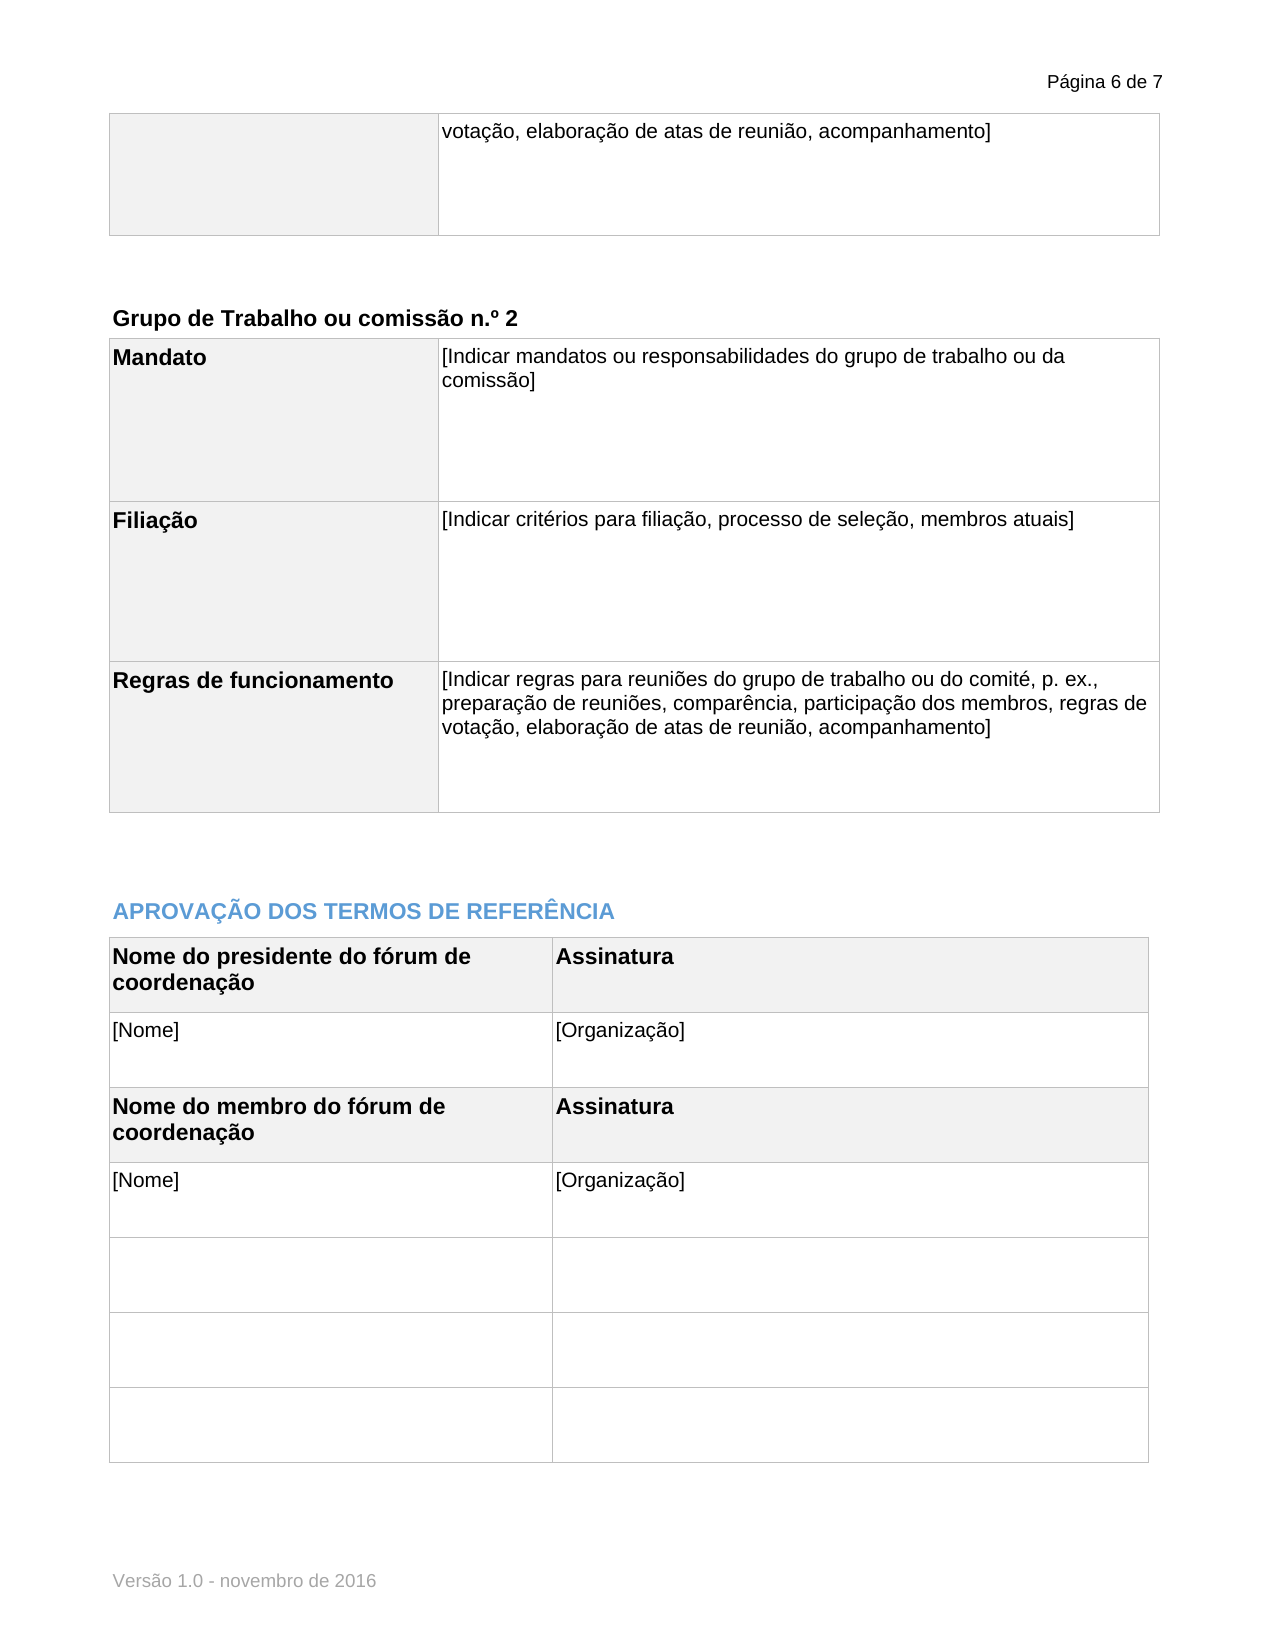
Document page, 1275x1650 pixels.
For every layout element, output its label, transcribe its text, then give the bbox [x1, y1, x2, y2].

table_header Mandato [110, 339, 438, 501]
table_cell [110, 1238, 552, 1312]
text Aprovação dos termos de referência [112, 898, 1125, 924]
table_cell [553, 1238, 1148, 1312]
table_header [Indicar mandatos ou responsabilidades do grupo de trabalho ou da comissão] [439, 339, 1159, 501]
table_cell Filiação [110, 502, 438, 661]
table_cell [Organização] [553, 1013, 1148, 1087]
table_cell Regras de funcionamento [110, 662, 438, 812]
table_cell Nome do membro do fórum de coordenação [110, 1088, 552, 1162]
table_cell [Indicar critérios para filiação, processo de seleção, membros atuais] [439, 502, 1159, 661]
table_header Nome do presidente do fórum de coordenação [110, 938, 552, 1012]
table_cell [110, 1313, 552, 1387]
table_header Assinatura [553, 938, 1148, 1012]
table_cell Assinatura [553, 1088, 1148, 1162]
table_cell [110, 1388, 552, 1462]
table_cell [439, 114, 1159, 235]
table_cell [Nome] [110, 1163, 552, 1237]
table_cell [110, 114, 438, 235]
table_cell [553, 1388, 1148, 1462]
table_cell [Organização] [553, 1163, 1148, 1237]
text Grupo de Trabalho ou comissão n.º 2 [112, 305, 1162, 331]
table_cell [Nome] [110, 1013, 552, 1087]
table_cell [553, 1313, 1148, 1387]
